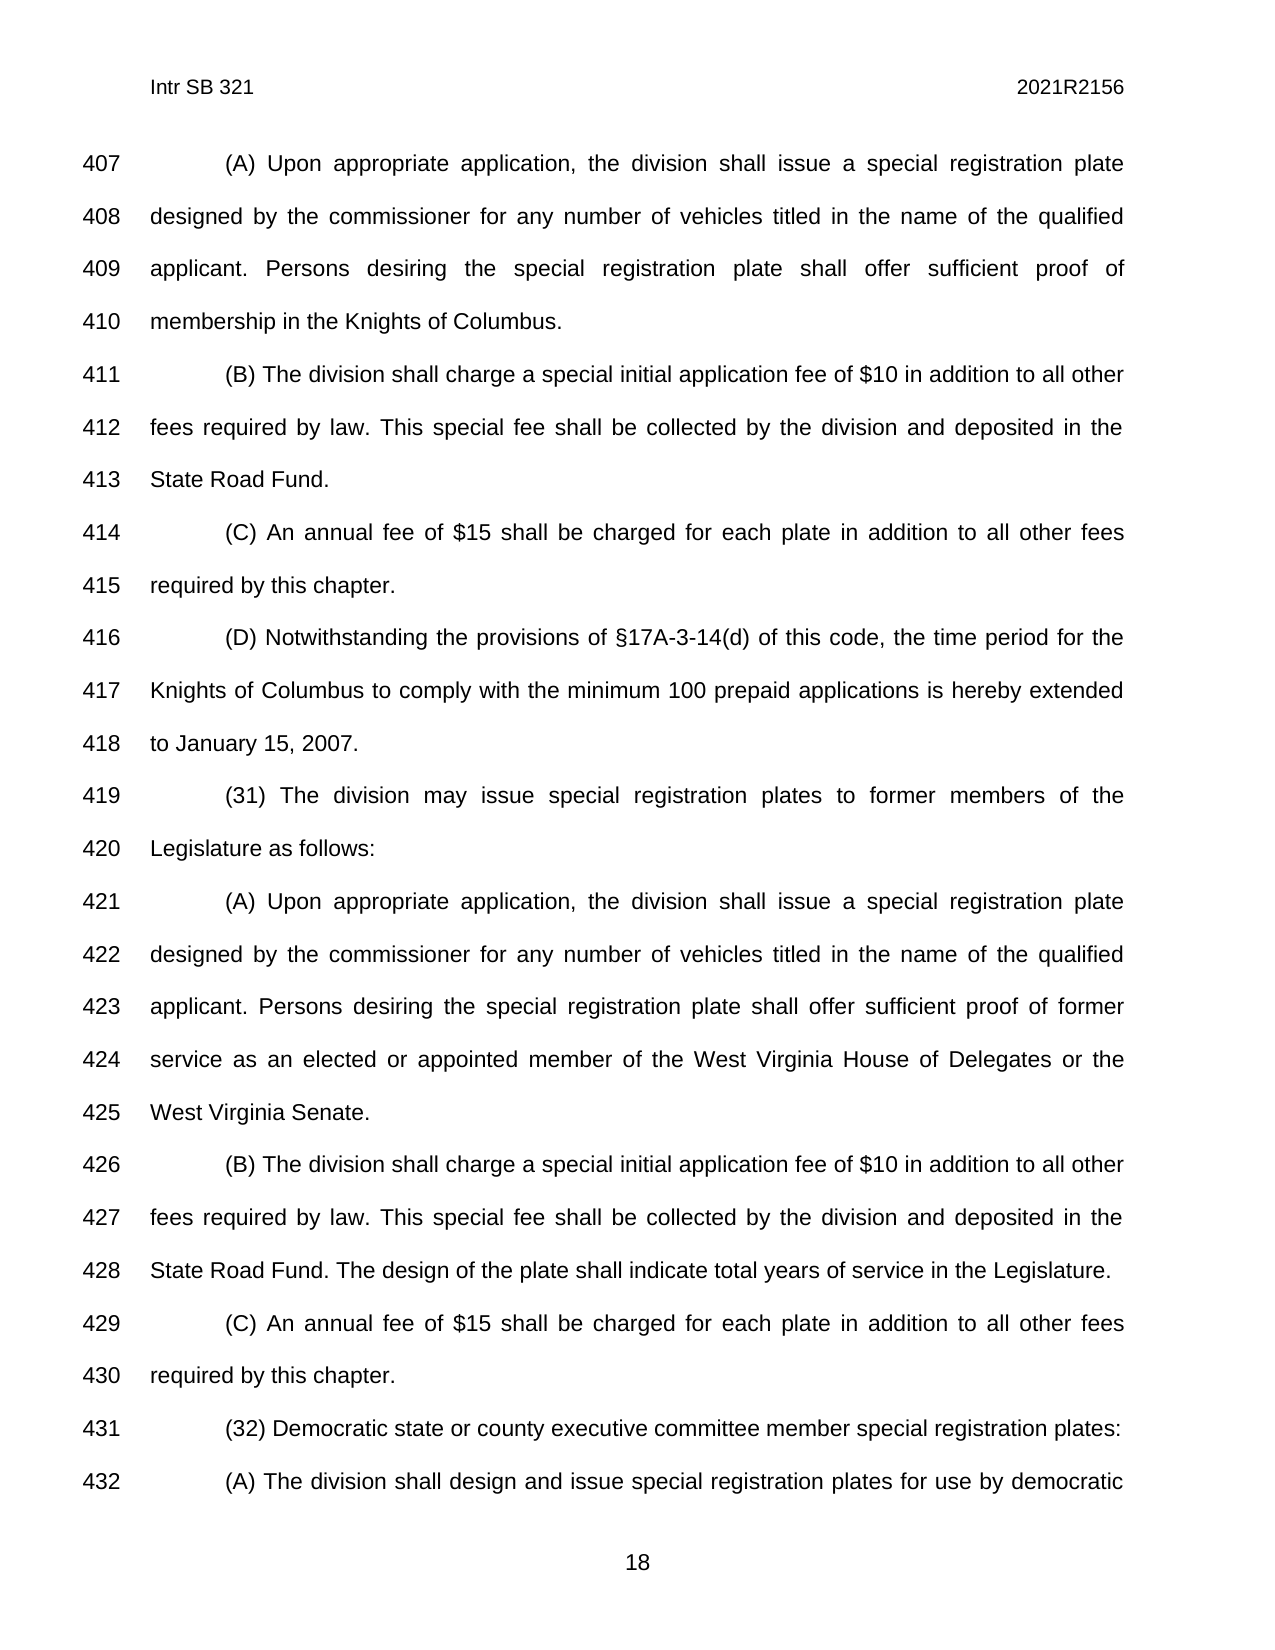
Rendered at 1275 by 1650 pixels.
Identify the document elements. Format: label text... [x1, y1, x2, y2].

text (31) The division may issue special registration plates to former members of the Legislature as follows: [150, 782, 1125, 862]
text (C) An annual fee of $15 shall be charged for each plate in addition to all other fees required by this chapter. [150, 519, 1125, 598]
text (32) Democratic state or county executive committee member special registration plates: [150, 1415, 1125, 1441]
text (B) The division shall charge a special initial application fee of $10 in addition to all other fees required by law. This special fee shall be collected by the division and deposited in the State Road Fund. The design of the plate shall indicate total years of service in the Legislature. [150, 1151, 1125, 1283]
text (A) Upon appropriate application, the division shall issue a special registration plate designed by the commissioner for any number of vehicles titled in the name of the qualified applicant. Persons desiring the special registration plate shall offer sufficient proof of former service as an elected or appointed member of the West Virginia House of Delegates or the West Virginia Senate. [150, 888, 1125, 1125]
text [150, 1468, 1125, 1494]
text (C) An annual fee of $15 shall be charged for each plate in addition to all other fees required by this chapter. [150, 1309, 1125, 1389]
text (D) Notwithstanding the provisions of §17A-3-14(d) of this code, the time period for the Knights of Columbus to comply with the minimum 100 prepaid applications is hereby extended to January 15, 2007. [150, 624, 1125, 756]
text (A) Upon appropriate application, the division shall issue a special registration plate designed by the commissioner for any number of vehicles titled in the name of the qualified applicant. Persons desiring the special registration plate shall offer sufficient proof of membership in the Knights of Columbus. [150, 150, 1125, 334]
